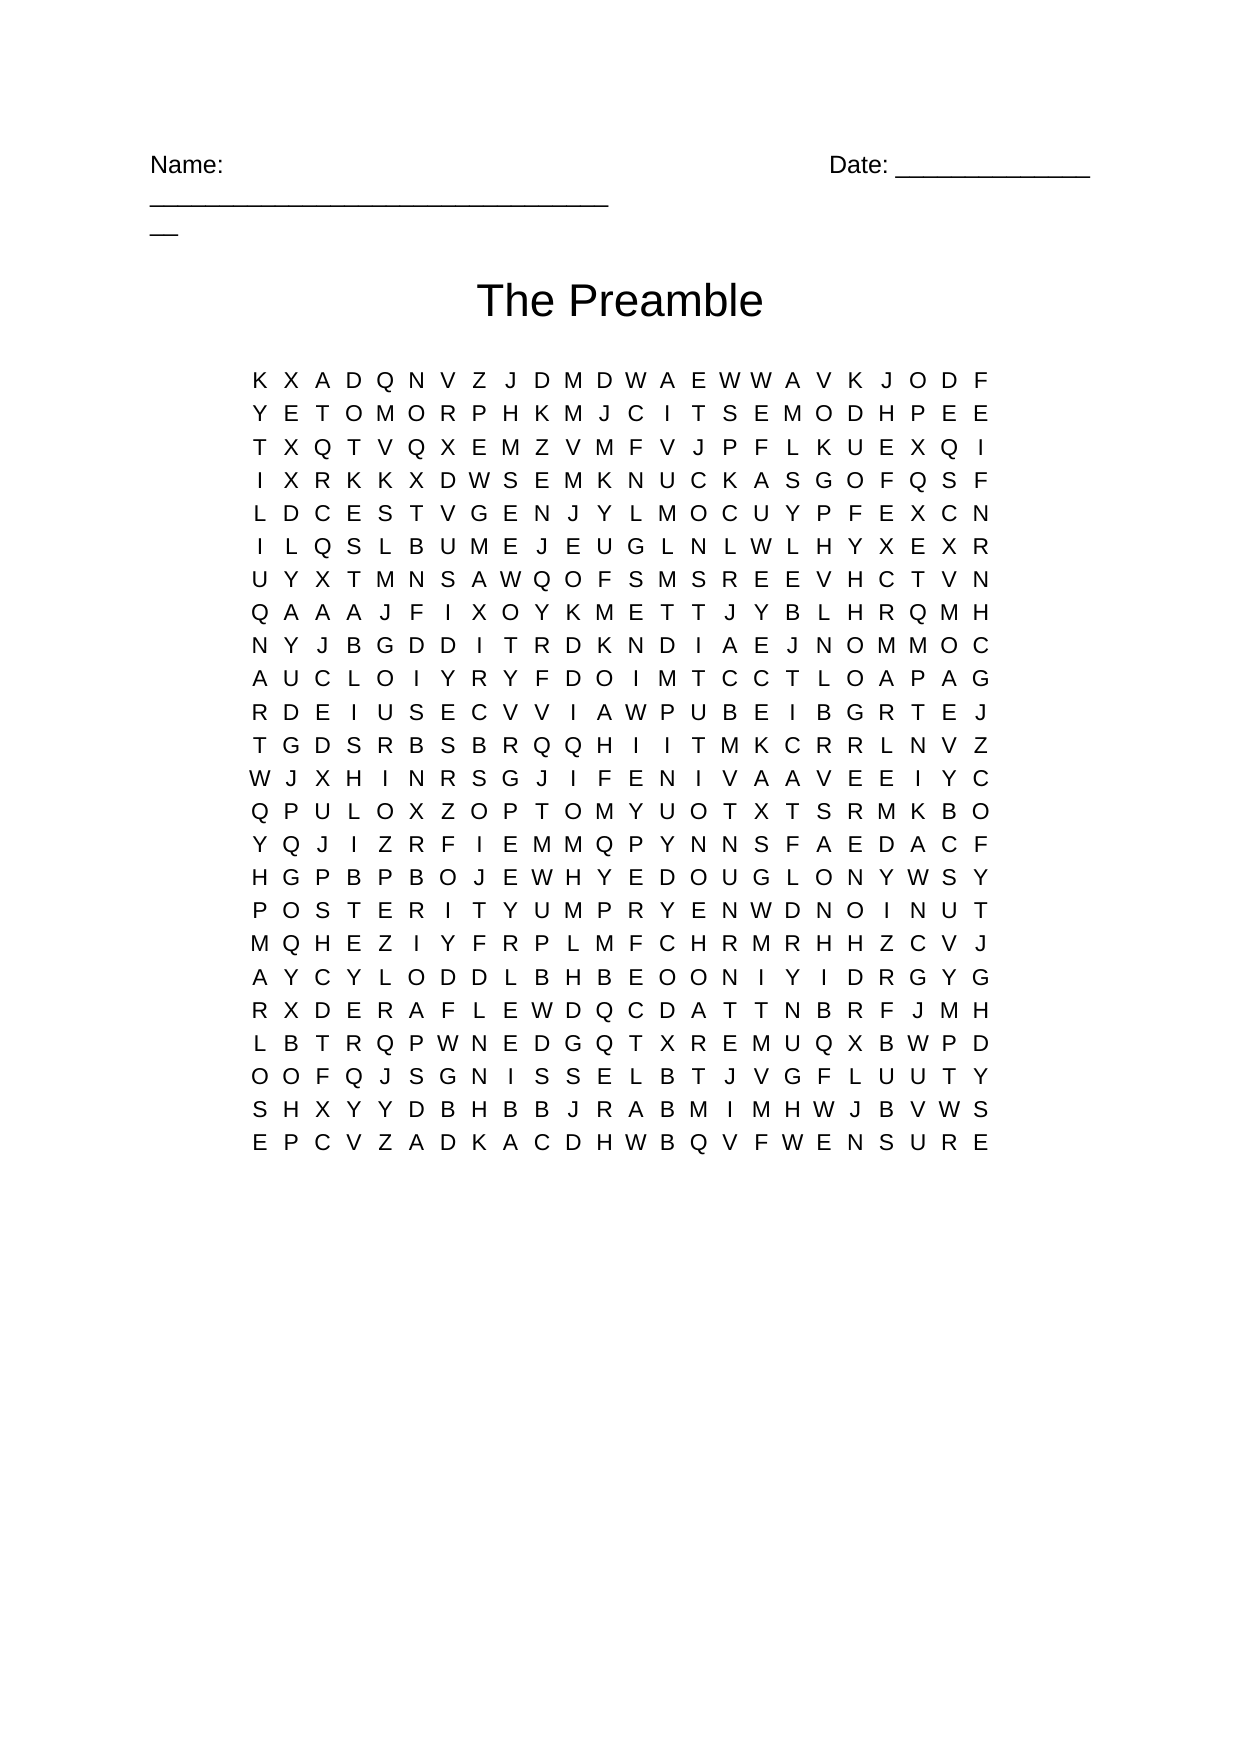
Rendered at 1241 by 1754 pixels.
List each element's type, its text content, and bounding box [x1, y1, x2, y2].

table_cell Q [902, 463, 933, 496]
table_cell S [338, 728, 369, 761]
table_cell B [808, 695, 839, 728]
table_cell R [714, 563, 745, 596]
table_cell L [369, 960, 401, 993]
table_cell P [589, 894, 620, 927]
table_cell Y [589, 861, 620, 894]
table_cell R [495, 927, 526, 960]
table_cell X [745, 795, 777, 828]
table_cell M [558, 463, 589, 496]
table_cell D [840, 397, 871, 430]
table_cell L [871, 728, 902, 761]
table_cell I [683, 629, 714, 662]
table_cell B [401, 530, 432, 563]
table_cell F [432, 993, 463, 1026]
table_cell I [369, 761, 401, 794]
table_cell W [808, 1093, 839, 1126]
table_cell L [464, 993, 495, 1026]
table_cell U [934, 894, 965, 927]
table_cell Q [558, 728, 589, 761]
table_cell X [840, 1026, 871, 1059]
table_cell C [965, 761, 996, 794]
table_cell X [275, 993, 307, 1026]
table_cell E [526, 463, 557, 496]
table_cell U [683, 695, 714, 728]
table_cell F [840, 496, 871, 529]
table_cell B [275, 1026, 307, 1059]
table_cell D [558, 629, 589, 662]
table_cell H [495, 397, 526, 430]
table_cell A [777, 761, 808, 794]
table_header K [244, 364, 275, 397]
table_cell E [777, 563, 808, 596]
table_cell G [275, 861, 307, 894]
table_cell J [307, 629, 338, 662]
table_cell P [244, 894, 275, 927]
table_cell S [432, 563, 463, 596]
table_cell A [808, 828, 839, 861]
table_cell P [620, 828, 651, 861]
table_cell W [432, 1026, 463, 1059]
table_cell G [432, 1060, 463, 1093]
table_cell S [808, 795, 839, 828]
table_cell R [589, 1093, 620, 1126]
table_cell O [401, 397, 432, 430]
table_cell K [464, 1126, 495, 1159]
table_cell D [275, 695, 307, 728]
table_cell O [808, 397, 839, 430]
table_cell N [714, 960, 745, 993]
table_cell E [338, 927, 369, 960]
table_cell W [777, 1126, 808, 1159]
table_cell J [965, 695, 996, 728]
table_cell H [275, 1093, 307, 1126]
table_cell K [714, 463, 745, 496]
table_cell C [965, 629, 996, 662]
table_cell K [526, 397, 557, 430]
table_cell A [934, 662, 965, 695]
table_header D [934, 364, 965, 397]
table_cell I [620, 728, 651, 761]
table_cell M [558, 828, 589, 861]
table_cell S [369, 496, 401, 529]
table_cell A [338, 596, 369, 629]
table_cell T [683, 596, 714, 629]
table_cell D [432, 463, 463, 496]
table_cell H [965, 993, 996, 1026]
table_cell U [307, 795, 338, 828]
table_cell D [432, 629, 463, 662]
table_cell C [902, 927, 933, 960]
table_cell M [589, 430, 620, 463]
table_cell B [777, 596, 808, 629]
table_cell P [808, 496, 839, 529]
table_cell B [651, 1060, 683, 1093]
table_cell H [464, 1093, 495, 1126]
table_cell O [244, 1060, 275, 1093]
table_cell F [965, 463, 996, 496]
table_cell B [871, 1093, 902, 1126]
table_cell F [965, 828, 996, 861]
table_cell E [871, 496, 902, 529]
table_cell F [871, 463, 902, 496]
table_cell E [683, 894, 714, 927]
table_cell L [651, 530, 683, 563]
table_cell H [558, 960, 589, 993]
table_cell E [965, 1126, 996, 1159]
table_header D [526, 364, 557, 397]
table_cell D [651, 629, 683, 662]
table_cell T [307, 1026, 338, 1059]
table_cell P [714, 430, 745, 463]
table_header M [558, 364, 589, 397]
table_cell F [745, 1126, 777, 1159]
table_cell N [808, 629, 839, 662]
table_cell V [714, 761, 745, 794]
table_cell Y [244, 397, 275, 430]
table_cell W [902, 1026, 933, 1059]
table_cell X [275, 463, 307, 496]
table_cell V [808, 761, 839, 794]
table_cell N [683, 828, 714, 861]
table_cell N [714, 894, 745, 927]
table_cell X [651, 1026, 683, 1059]
table_cell U [526, 894, 557, 927]
table_cell E [495, 993, 526, 1026]
table_cell J [307, 828, 338, 861]
table_cell P [902, 397, 933, 430]
table_cell U [651, 463, 683, 496]
table_cell N [401, 563, 432, 596]
table_cell J [558, 1093, 589, 1126]
table_cell E [495, 828, 526, 861]
table_cell W [244, 761, 275, 794]
table_cell D [558, 993, 589, 1026]
table_cell Y [651, 894, 683, 927]
table_cell C [714, 496, 745, 529]
table_cell T [338, 894, 369, 927]
table_cell I [558, 695, 589, 728]
table_cell E [745, 695, 777, 728]
table_cell K [369, 463, 401, 496]
table_cell O [840, 894, 871, 927]
table_cell A [683, 993, 714, 1026]
table_cell X [307, 761, 338, 794]
table_cell C [934, 496, 965, 529]
table_cell O [683, 960, 714, 993]
table_cell U [275, 662, 307, 695]
table_cell D [651, 861, 683, 894]
table_cell I [714, 1093, 745, 1126]
table_cell B [526, 1093, 557, 1126]
table_cell Y [965, 861, 996, 894]
table_header X [275, 364, 307, 397]
table_cell X [307, 1093, 338, 1126]
table_cell X [902, 430, 933, 463]
table_cell I [620, 662, 651, 695]
table_cell I [338, 695, 369, 728]
table_cell B [464, 728, 495, 761]
table_cell Q [338, 1060, 369, 1093]
table_cell N [777, 993, 808, 1026]
table_cell V [808, 563, 839, 596]
table_cell Y [432, 927, 463, 960]
table_cell E [589, 1060, 620, 1093]
table_cell J [840, 1093, 871, 1126]
table_cell C [777, 728, 808, 761]
table_cell B [495, 1093, 526, 1126]
table_cell Y [275, 563, 307, 596]
table_cell E [432, 695, 463, 728]
table_cell M [651, 662, 683, 695]
table_cell T [934, 1060, 965, 1093]
table_cell I [902, 761, 933, 794]
table_cell Y [526, 596, 557, 629]
table_cell S [620, 563, 651, 596]
table_cell H [840, 596, 871, 629]
table_cell A [401, 993, 432, 1026]
table_cell I [808, 960, 839, 993]
table_cell E [307, 695, 338, 728]
table_cell R [683, 1026, 714, 1059]
table_header V [432, 364, 463, 397]
table_cell E [495, 861, 526, 894]
table_cell F [808, 1060, 839, 1093]
table_header J [495, 364, 526, 397]
table_cell R [244, 695, 275, 728]
table_cell L [275, 530, 307, 563]
table_cell T [902, 695, 933, 728]
table_cell P [275, 1126, 307, 1159]
table_cell E [495, 496, 526, 529]
table_cell N [965, 496, 996, 529]
table_header E [683, 364, 714, 397]
table_cell O [558, 563, 589, 596]
table_cell M [244, 927, 275, 960]
table_cell O [840, 629, 871, 662]
table_cell I [777, 695, 808, 728]
table_header V [808, 364, 839, 397]
table_cell V [338, 1126, 369, 1159]
table_cell L [808, 662, 839, 695]
table_cell W [526, 993, 557, 1026]
table_cell A [620, 1093, 651, 1126]
table_cell M [777, 397, 808, 430]
table_cell U [369, 695, 401, 728]
table_cell I [558, 761, 589, 794]
table_cell A [244, 662, 275, 695]
table_cell C [620, 993, 651, 1026]
table_cell Z [369, 927, 401, 960]
table_cell R [808, 728, 839, 761]
table_cell T [683, 728, 714, 761]
table_cell E [338, 496, 369, 529]
table_cell H [965, 596, 996, 629]
table_cell M [714, 728, 745, 761]
table_cell A [589, 695, 620, 728]
table_header K [840, 364, 871, 397]
table_cell U [840, 430, 871, 463]
table_cell F [432, 828, 463, 861]
table_cell G [840, 695, 871, 728]
table_cell M [558, 894, 589, 927]
table_cell O [432, 861, 463, 894]
table_cell E [902, 530, 933, 563]
table_cell S [934, 861, 965, 894]
table_cell C [714, 662, 745, 695]
table_cell L [808, 596, 839, 629]
table_cell C [526, 1126, 557, 1159]
table_cell S [965, 1093, 996, 1126]
table_cell H [808, 927, 839, 960]
table_cell Z [965, 728, 996, 761]
table_cell T [714, 795, 745, 828]
table_cell C [307, 960, 338, 993]
table_cell Y [934, 761, 965, 794]
table_cell S [526, 1060, 557, 1093]
table_cell G [745, 861, 777, 894]
table_cell P [275, 795, 307, 828]
table_cell H [871, 397, 902, 430]
table_cell K [808, 430, 839, 463]
table_cell D [401, 1093, 432, 1126]
table_cell F [871, 993, 902, 1026]
table_cell C [934, 828, 965, 861]
table_cell M [464, 530, 495, 563]
table_cell L [338, 795, 369, 828]
table_cell V [651, 430, 683, 463]
table_cell O [683, 496, 714, 529]
table_cell D [558, 1126, 589, 1159]
table_cell F [589, 563, 620, 596]
table_cell F [777, 828, 808, 861]
table_cell R [338, 1026, 369, 1059]
table_cell Q [526, 728, 557, 761]
table_cell X [871, 530, 902, 563]
table_header O [902, 364, 933, 397]
table_cell P [902, 662, 933, 695]
table_cell I [683, 761, 714, 794]
table_cell B [401, 861, 432, 894]
table_cell E [745, 397, 777, 430]
table_cell T [965, 894, 996, 927]
table_cell U [902, 1060, 933, 1093]
table_cell D [840, 960, 871, 993]
table_cell T [651, 596, 683, 629]
table_cell I [871, 894, 902, 927]
table_cell A [745, 761, 777, 794]
table_cell K [589, 463, 620, 496]
table_cell I [745, 960, 777, 993]
table_cell Y [369, 1093, 401, 1126]
table_cell L [840, 1060, 871, 1093]
table_cell E [369, 894, 401, 927]
table_cell R [464, 662, 495, 695]
table_cell D [777, 894, 808, 927]
table_cell U [244, 563, 275, 596]
table_cell F [464, 927, 495, 960]
table_cell O [934, 629, 965, 662]
table_cell B [401, 728, 432, 761]
table_cell U [871, 1060, 902, 1093]
table_cell G [464, 496, 495, 529]
table_cell M [934, 596, 965, 629]
table_cell J [369, 596, 401, 629]
table_cell M [683, 1093, 714, 1126]
table_cell O [464, 795, 495, 828]
table_cell T [244, 728, 275, 761]
table_cell U [777, 1026, 808, 1059]
table_cell G [369, 629, 401, 662]
table_cell E [745, 629, 777, 662]
table_cell A [745, 463, 777, 496]
table_cell L [777, 861, 808, 894]
table_cell H [777, 1093, 808, 1126]
table_cell F [620, 430, 651, 463]
table_cell M [369, 397, 401, 430]
table_cell Y [651, 828, 683, 861]
table_cell J [589, 397, 620, 430]
table_cell R [307, 463, 338, 496]
table_cell G [965, 662, 996, 695]
table_cell Y [777, 496, 808, 529]
table_cell F [745, 430, 777, 463]
table_cell K [338, 463, 369, 496]
table_cell E [620, 960, 651, 993]
table_cell L [620, 496, 651, 529]
table_cell I [432, 596, 463, 629]
table_cell P [369, 861, 401, 894]
table_cell N [464, 1060, 495, 1093]
table_cell R [401, 894, 432, 927]
table_cell W [934, 1093, 965, 1126]
table_cell I [432, 894, 463, 927]
table_cell B [338, 861, 369, 894]
table_cell H [808, 530, 839, 563]
table_cell Y [495, 662, 526, 695]
table_cell L [244, 496, 275, 529]
table_cell A [401, 1126, 432, 1159]
table_cell E [558, 530, 589, 563]
table_cell R [965, 530, 996, 563]
table_cell H [840, 563, 871, 596]
table_cell S [683, 563, 714, 596]
table_cell W [620, 1126, 651, 1159]
table_cell C [307, 1126, 338, 1159]
table_cell N [808, 894, 839, 927]
table_header W [620, 364, 651, 397]
table_cell I [244, 530, 275, 563]
table_cell R [432, 397, 463, 430]
table_cell C [683, 463, 714, 496]
table_cell T [244, 430, 275, 463]
table_cell L [369, 530, 401, 563]
table_cell X [432, 430, 463, 463]
table_cell P [651, 695, 683, 728]
table_cell Y [338, 1093, 369, 1126]
table_cell R [244, 993, 275, 1026]
table_cell R [871, 960, 902, 993]
table_cell X [307, 563, 338, 596]
table_cell D [464, 960, 495, 993]
table_cell S [464, 761, 495, 794]
table_cell T [902, 563, 933, 596]
table_cell S [777, 463, 808, 496]
table_cell S [401, 1060, 432, 1093]
table_cell T [307, 397, 338, 430]
table_cell E [808, 1126, 839, 1159]
table_cell H [244, 861, 275, 894]
table_cell R [495, 728, 526, 761]
table_cell A [714, 629, 745, 662]
table_cell T [683, 662, 714, 695]
table_cell S [338, 530, 369, 563]
table_cell I [495, 1060, 526, 1093]
table_cell B [651, 1126, 683, 1159]
table_cell G [558, 1026, 589, 1059]
table_cell E [840, 761, 871, 794]
table_cell D [307, 728, 338, 761]
table_cell Y [840, 530, 871, 563]
table_cell P [464, 397, 495, 430]
table_cell F [307, 1060, 338, 1093]
table_cell O [965, 795, 996, 828]
table_cell G [275, 728, 307, 761]
table_cell Q [244, 596, 275, 629]
table_cell E [495, 530, 526, 563]
table_cell L [244, 1026, 275, 1059]
table_cell G [902, 960, 933, 993]
table_cell D [526, 1026, 557, 1059]
table_cell N [401, 761, 432, 794]
table_cell C [464, 695, 495, 728]
table_cell C [745, 662, 777, 695]
table_cell L [495, 960, 526, 993]
table_cell U [651, 795, 683, 828]
table_cell J [526, 761, 557, 794]
table_cell G [495, 761, 526, 794]
table_cell T [745, 993, 777, 1026]
table_cell O [683, 795, 714, 828]
table_cell H [338, 761, 369, 794]
table_cell E [871, 430, 902, 463]
table_cell N [651, 761, 683, 794]
table_cell D [401, 629, 432, 662]
table_cell V [495, 695, 526, 728]
table_cell V [558, 430, 589, 463]
table_cell S [307, 894, 338, 927]
table_cell J [526, 530, 557, 563]
table_cell X [934, 530, 965, 563]
table_cell O [840, 662, 871, 695]
table_cell O [683, 861, 714, 894]
table_cell R [840, 728, 871, 761]
table_cell Y [495, 894, 526, 927]
table_cell D [307, 993, 338, 1026]
table_cell Z [432, 795, 463, 828]
table_cell E [620, 861, 651, 894]
table_cell Y [871, 861, 902, 894]
table_cell Y [965, 1060, 996, 1093]
table_cell B [589, 960, 620, 993]
table_cell S [934, 463, 965, 496]
table_cell N [683, 530, 714, 563]
table_cell V [714, 1126, 745, 1159]
table_cell N [965, 563, 996, 596]
table_cell C [651, 927, 683, 960]
table_cell M [495, 430, 526, 463]
table_cell J [902, 993, 933, 1026]
table_header A [307, 364, 338, 397]
table_cell K [902, 795, 933, 828]
table_cell J [965, 927, 996, 960]
table_cell J [275, 761, 307, 794]
table_cell E [620, 761, 651, 794]
table_cell E [338, 993, 369, 1026]
table_cell N [902, 894, 933, 927]
table_cell F [401, 596, 432, 629]
table_cell M [871, 795, 902, 828]
table_cell R [526, 629, 557, 662]
table_cell A [495, 1126, 526, 1159]
table_cell A [871, 662, 902, 695]
table_cell U [714, 861, 745, 894]
table_cell N [526, 496, 557, 529]
table_cell J [714, 596, 745, 629]
table_cell F [526, 662, 557, 695]
table_cell T [777, 795, 808, 828]
table_cell R [934, 1126, 965, 1159]
table_cell Z [369, 1126, 401, 1159]
table_cell Q [589, 1026, 620, 1059]
table_cell B [432, 1093, 463, 1126]
table_cell D [432, 960, 463, 993]
table_cell M [745, 1026, 777, 1059]
table_cell Q [275, 828, 307, 861]
table_cell H [307, 927, 338, 960]
table_cell K [745, 728, 777, 761]
table_cell Y [244, 828, 275, 861]
table_cell R [871, 695, 902, 728]
table_cell T [401, 496, 432, 529]
table_cell D [965, 1026, 996, 1059]
table_cell X [275, 430, 307, 463]
table_cell E [934, 695, 965, 728]
table_cell I [965, 430, 996, 463]
table_cell V [369, 430, 401, 463]
table_cell O [558, 795, 589, 828]
table_header D [589, 364, 620, 397]
table_cell S [558, 1060, 589, 1093]
table_cell P [526, 927, 557, 960]
table_cell I [338, 828, 369, 861]
table_cell Y [432, 662, 463, 695]
table_cell H [683, 927, 714, 960]
table_cell B [338, 629, 369, 662]
table_cell O [369, 795, 401, 828]
table_cell N [464, 1026, 495, 1059]
table_header W [714, 364, 745, 397]
table_cell O [275, 1060, 307, 1093]
table_header Name: ___________________________________ [150, 150, 620, 274]
table_cell X [464, 596, 495, 629]
table_header Z [464, 364, 495, 397]
table_cell Q [244, 795, 275, 828]
table_cell Y [338, 960, 369, 993]
table_cell W [620, 695, 651, 728]
table_cell S [745, 828, 777, 861]
table_cell Q [902, 596, 933, 629]
table_cell X [902, 496, 933, 529]
table_cell S [432, 728, 463, 761]
table_cell I [244, 463, 275, 496]
table_cell O [840, 463, 871, 496]
table_cell Y [745, 596, 777, 629]
title The Preamble [150, 274, 1090, 326]
table_cell X [401, 795, 432, 828]
table_cell P [401, 1026, 432, 1059]
table_header J [871, 364, 902, 397]
table_cell A [902, 828, 933, 861]
table_cell D [275, 496, 307, 529]
table_cell W [464, 463, 495, 496]
table_header F [965, 364, 996, 397]
table_cell X [401, 463, 432, 496]
table_cell T [338, 430, 369, 463]
table_cell E [275, 397, 307, 430]
table_cell B [871, 1026, 902, 1059]
table_cell E [495, 1026, 526, 1059]
table_cell M [589, 927, 620, 960]
table_cell N [244, 629, 275, 662]
table_cell A [307, 596, 338, 629]
table_cell C [307, 496, 338, 529]
table_cell M [902, 629, 933, 662]
table_cell N [840, 861, 871, 894]
table_cell V [934, 563, 965, 596]
table_cell Z [526, 430, 557, 463]
table_cell Q [275, 927, 307, 960]
table_cell U [432, 530, 463, 563]
table_cell W [495, 563, 526, 596]
table_cell E [464, 430, 495, 463]
table_cell G [965, 960, 996, 993]
table_cell W [526, 861, 557, 894]
table_cell I [651, 728, 683, 761]
table_cell R [401, 828, 432, 861]
table_cell V [934, 927, 965, 960]
table_cell I [464, 828, 495, 861]
table_cell T [683, 1060, 714, 1093]
table_cell M [369, 563, 401, 596]
table_header N [401, 364, 432, 397]
table_cell T [714, 993, 745, 1026]
table_cell N [714, 828, 745, 861]
table_cell I [651, 397, 683, 430]
table_cell Y [620, 795, 651, 828]
table_cell R [840, 993, 871, 1026]
table_cell N [620, 629, 651, 662]
table_cell G [777, 1060, 808, 1093]
table_cell J [714, 1060, 745, 1093]
table_cell A [244, 960, 275, 993]
table_cell K [558, 596, 589, 629]
table_cell K [589, 629, 620, 662]
table_cell T [338, 563, 369, 596]
table_cell S [244, 1093, 275, 1126]
table_cell Z [369, 828, 401, 861]
table_cell A [464, 563, 495, 596]
table_cell F [620, 927, 651, 960]
table_cell Q [401, 430, 432, 463]
table_cell J [369, 1060, 401, 1093]
table_cell V [902, 1093, 933, 1126]
table_cell L [338, 662, 369, 695]
table_cell V [745, 1060, 777, 1093]
table_cell P [495, 795, 526, 828]
table_cell Q [808, 1026, 839, 1059]
table_cell G [808, 463, 839, 496]
table_cell U [745, 496, 777, 529]
table_cell R [369, 728, 401, 761]
table_cell T [495, 629, 526, 662]
table_header Date: ______________ [620, 150, 1090, 274]
table_cell D [432, 1126, 463, 1159]
table_cell R [871, 596, 902, 629]
table_cell T [777, 662, 808, 695]
table_header A [651, 364, 683, 397]
table_cell V [526, 695, 557, 728]
table_header W [745, 364, 777, 397]
table_cell O [401, 960, 432, 993]
table_cell M [651, 496, 683, 529]
table_cell Y [589, 496, 620, 529]
table_cell M [558, 397, 589, 430]
table_cell S [401, 695, 432, 728]
table_cell Q [934, 430, 965, 463]
table_cell T [683, 397, 714, 430]
table_cell V [432, 496, 463, 529]
table_cell N [620, 463, 651, 496]
table_cell Q [307, 430, 338, 463]
table_cell M [745, 1093, 777, 1126]
table_cell Q [526, 563, 557, 596]
table_cell M [745, 927, 777, 960]
table_cell S [495, 463, 526, 496]
table_cell M [934, 993, 965, 1026]
table_cell U [902, 1126, 933, 1159]
table_cell G [620, 530, 651, 563]
table_cell J [464, 861, 495, 894]
table_cell Y [777, 960, 808, 993]
table_cell C [307, 662, 338, 695]
table_cell O [651, 960, 683, 993]
table_cell R [432, 761, 463, 794]
table_cell I [401, 927, 432, 960]
table_cell L [777, 530, 808, 563]
table_cell R [777, 927, 808, 960]
table_cell Q [589, 993, 620, 1026]
table_cell N [840, 1126, 871, 1159]
table_cell B [808, 993, 839, 1026]
table_cell E [244, 1126, 275, 1159]
table_cell R [620, 894, 651, 927]
table_cell W [902, 861, 933, 894]
table_cell L [558, 927, 589, 960]
table_cell B [934, 795, 965, 828]
table_cell H [840, 927, 871, 960]
table_cell O [589, 662, 620, 695]
table_cell E [871, 761, 902, 794]
table_cell D [651, 993, 683, 1026]
table_cell T [464, 894, 495, 927]
table_cell R [714, 927, 745, 960]
table_cell E [965, 397, 996, 430]
table_cell W [745, 530, 777, 563]
table_cell O [338, 397, 369, 430]
table_cell E [840, 828, 871, 861]
table_cell Q [589, 828, 620, 861]
table_cell Z [871, 927, 902, 960]
table_cell C [871, 563, 902, 596]
table_cell Y [934, 960, 965, 993]
table_cell Q [369, 1026, 401, 1059]
table_cell S [714, 397, 745, 430]
table_cell B [526, 960, 557, 993]
table_cell L [777, 430, 808, 463]
table_cell M [589, 795, 620, 828]
table_cell B [651, 1093, 683, 1126]
table_cell W [745, 894, 777, 927]
table_cell J [558, 496, 589, 529]
table_cell P [934, 1026, 965, 1059]
table_cell Y [275, 629, 307, 662]
table_cell T [526, 795, 557, 828]
table_cell C [620, 397, 651, 430]
table_cell L [714, 530, 745, 563]
table_cell S [871, 1126, 902, 1159]
table_cell O [369, 662, 401, 695]
table_header D [338, 364, 369, 397]
table_cell H [589, 1126, 620, 1159]
table_cell J [683, 430, 714, 463]
table_cell Q [307, 530, 338, 563]
table_cell E [714, 1026, 745, 1059]
table_cell D [558, 662, 589, 695]
table_header A [777, 364, 808, 397]
table_cell E [745, 563, 777, 596]
table_header Q [369, 364, 401, 397]
table_cell F [589, 761, 620, 794]
table_cell M [526, 828, 557, 861]
table_cell N [902, 728, 933, 761]
table_cell M [651, 563, 683, 596]
table_cell Q [683, 1126, 714, 1159]
table_cell B [714, 695, 745, 728]
table_cell O [495, 596, 526, 629]
table_cell P [307, 861, 338, 894]
table_cell R [840, 795, 871, 828]
table_cell O [808, 861, 839, 894]
table_cell O [275, 894, 307, 927]
table_cell D [871, 828, 902, 861]
table_cell L [620, 1060, 651, 1093]
table_cell E [934, 397, 965, 430]
table_cell M [589, 596, 620, 629]
table_cell V [934, 728, 965, 761]
table_cell I [401, 662, 432, 695]
table_cell J [777, 629, 808, 662]
table_cell A [275, 596, 307, 629]
table_cell U [589, 530, 620, 563]
table_cell M [871, 629, 902, 662]
table_cell T [620, 1026, 651, 1059]
table_cell E [620, 596, 651, 629]
table_cell Y [275, 960, 307, 993]
table_cell R [369, 993, 401, 1026]
table_cell H [589, 728, 620, 761]
table_cell I [464, 629, 495, 662]
table_cell H [558, 861, 589, 894]
